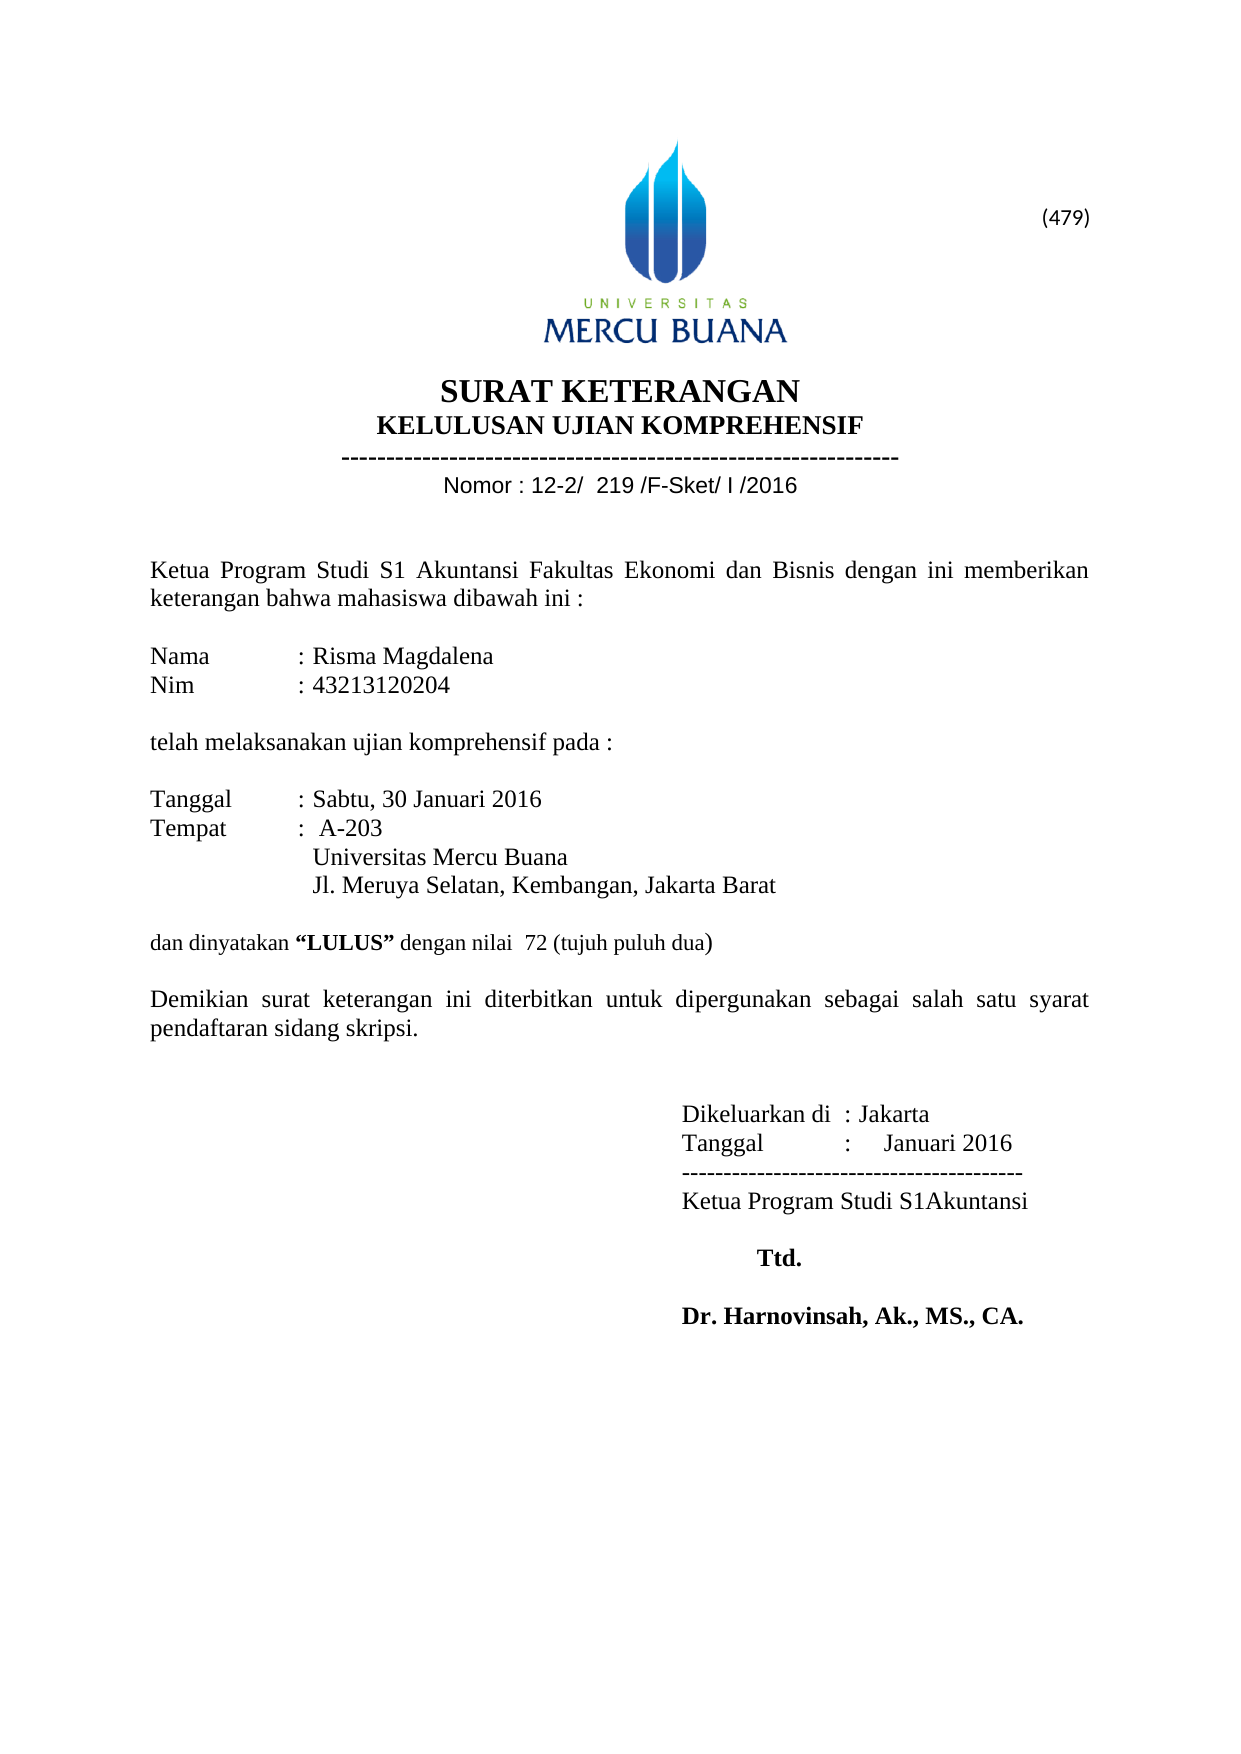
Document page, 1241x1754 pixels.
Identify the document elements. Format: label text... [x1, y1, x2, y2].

text Nim : 43213120204 [150, 670, 1090, 698]
text Ketua Program Studi S1Akuntansi [150, 1186, 1090, 1214]
text telah melaksanakan ujian komprehensif pada : [150, 727, 1090, 756]
text Ketua Program Studi S1 Akuntansi Fakultas Ekonomi dan Bisnis dengan ini memberikan keterangan bahwa mahasiswa dibawah ini : [150, 555, 1090, 612]
text Tempat : A-203 [150, 813, 1090, 842]
text Tanggal : Januari 2016 [150, 1128, 1090, 1157]
text dan dinyatakan “LULUS” dengan nilai 72 (tujuh puluh dua) [150, 927, 1090, 956]
text Nama : Risma Magdalena [150, 641, 1090, 670]
text ----------------------------------------- [150, 1157, 1090, 1186]
text Dr. Harnovinsah, Ak., MS., CA. [150, 1301, 1090, 1329]
text Universitas Mercu Buana [150, 842, 1090, 870]
picture [538, 134, 792, 203]
text Demikian surat keterangan ini diterbitkan untuk dipergunakan sebagai salah satu syarat pendaftaran sidang skripsi. [150, 984, 1090, 1042]
text Tanggal : Sabtu, 30 Januari 2016 [150, 784, 1090, 813]
text KELULUSAN UJIAN KOMPREHENSIF [150, 409, 1090, 441]
text (479) [150, 203, 1090, 231]
picture [538, 231, 792, 347]
text Nomor : 12-2/ 219 /F-Sket/ I /2016 [150, 472, 1090, 498]
text Jl. Meruya Selatan, Kembangan, Jakarta Barat [150, 870, 1090, 899]
text -------------------------------------------------------------- [150, 441, 1090, 472]
text SURAT KETERANGAN [150, 371, 1090, 409]
text Dikeluarkan di : Jakarta [150, 1099, 1090, 1128]
text Ttd. [150, 1243, 1090, 1272]
